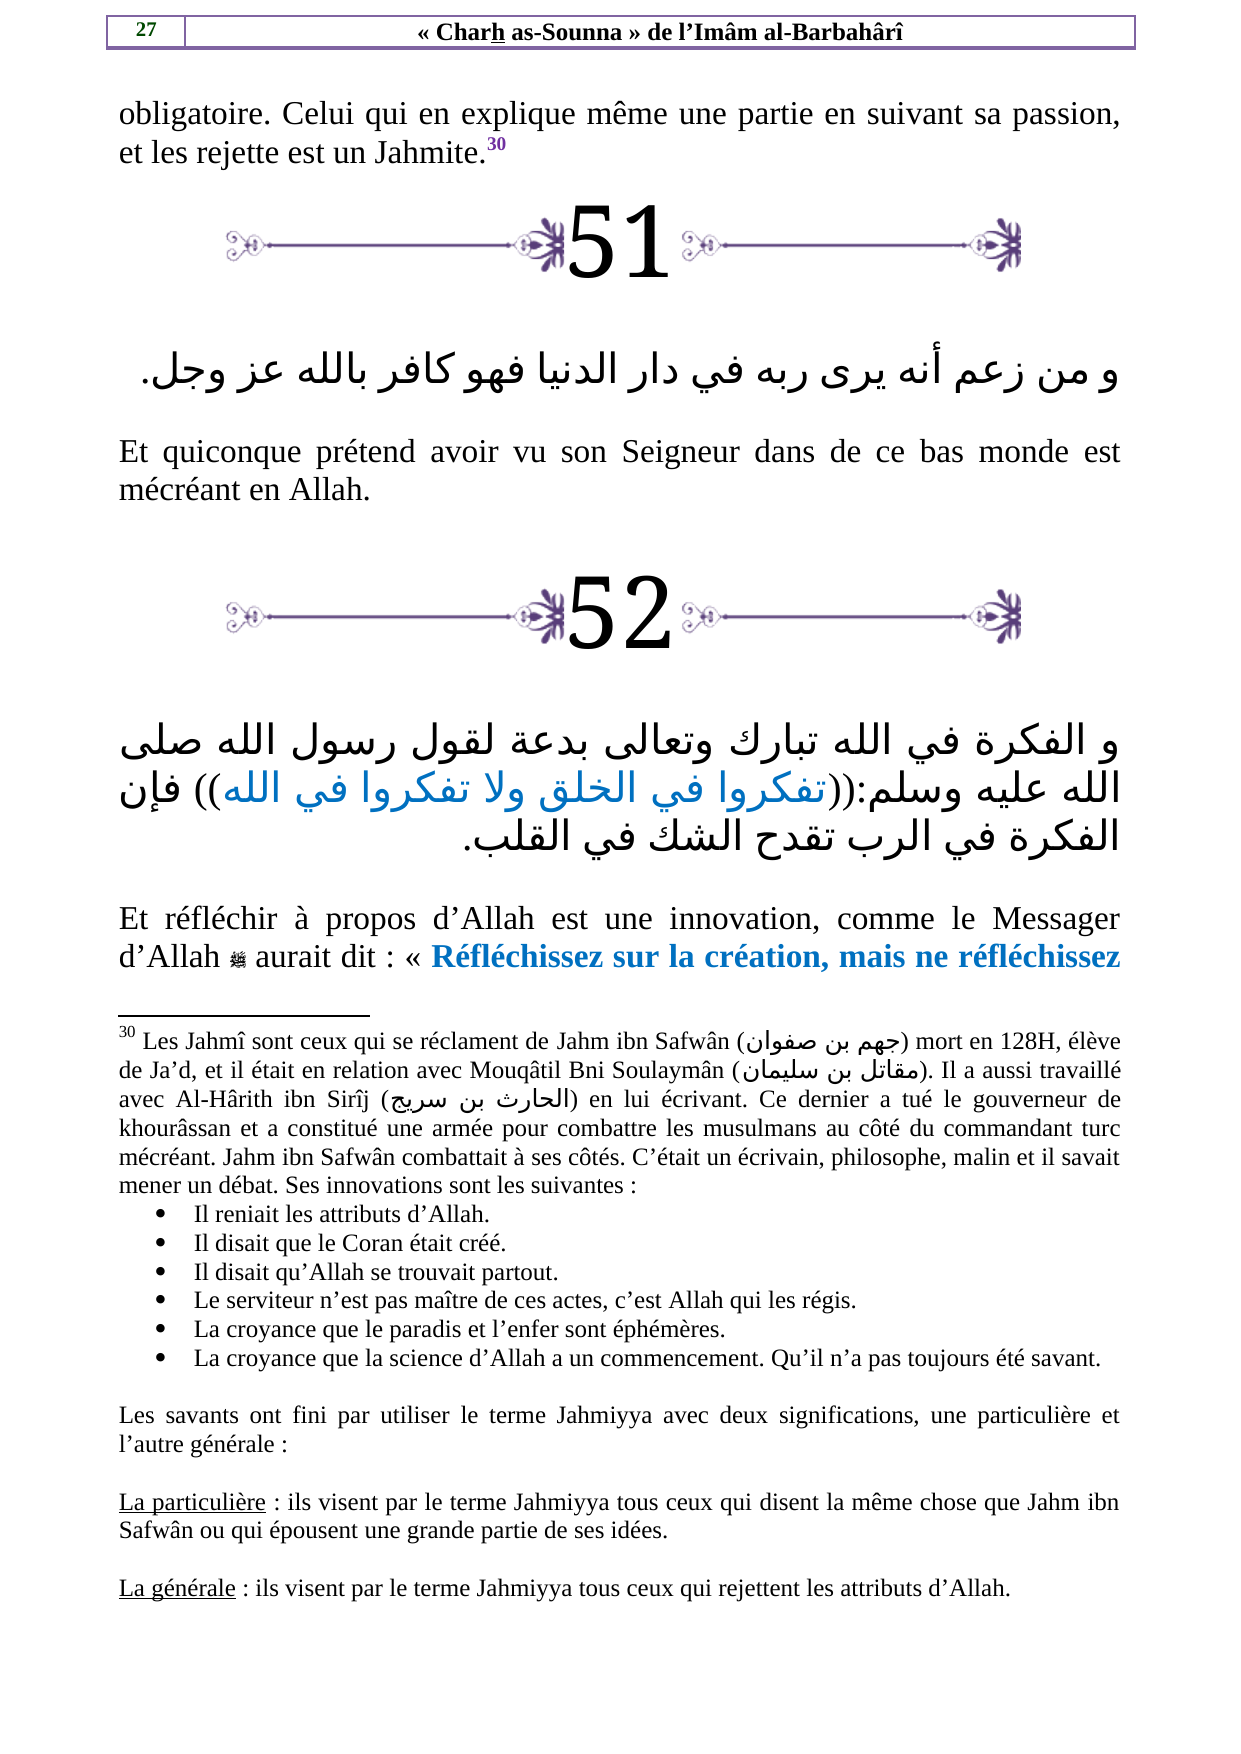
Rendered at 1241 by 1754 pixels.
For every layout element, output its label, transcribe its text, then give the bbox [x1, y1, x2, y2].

text 51 [118, 170, 1122, 306]
text و من زعم أنه يرى ربه في دار الدنيا فهو كافر بالله عز وجل. [118, 345, 1122, 393]
text Et quiconque prétend avoir vu son Seigneur dans de ce bas monde est mécréant en Allah. [118, 431, 1122, 508]
text و الفكرة في الله تبارك وتعالى بدعة لقول رسول الله صلى الله عليه وسلم:((تفكروا في الخلق ولا تفكروا في الله)) فإن الفكرة في الرب تقدح الشك في القلب. [118, 716, 1122, 859]
text 52 [118, 541, 1122, 677]
text Et réfléchir à propos d’Allah est une innovation, comme le Messager d’Allah aurait dit : « Réfléchissez sur la création, mais ne réfléchissez pas sur Allah. ». Car la réflexion sur le Seigneur entraîne le doute dans le cœur. [118, 898, 1122, 974]
picture [230, 951, 246, 968]
text Et les autres récits semblables. Soumets-toi s-y, crois-y, et sois-en satisfait. N’en expliques rien par ta passion, et [saches que] la foi en cela est obligatoire. Celui qui en explique même une partie en suivant sa passion, et les rejette est un Jahmite. [118, 93, 1122, 170]
